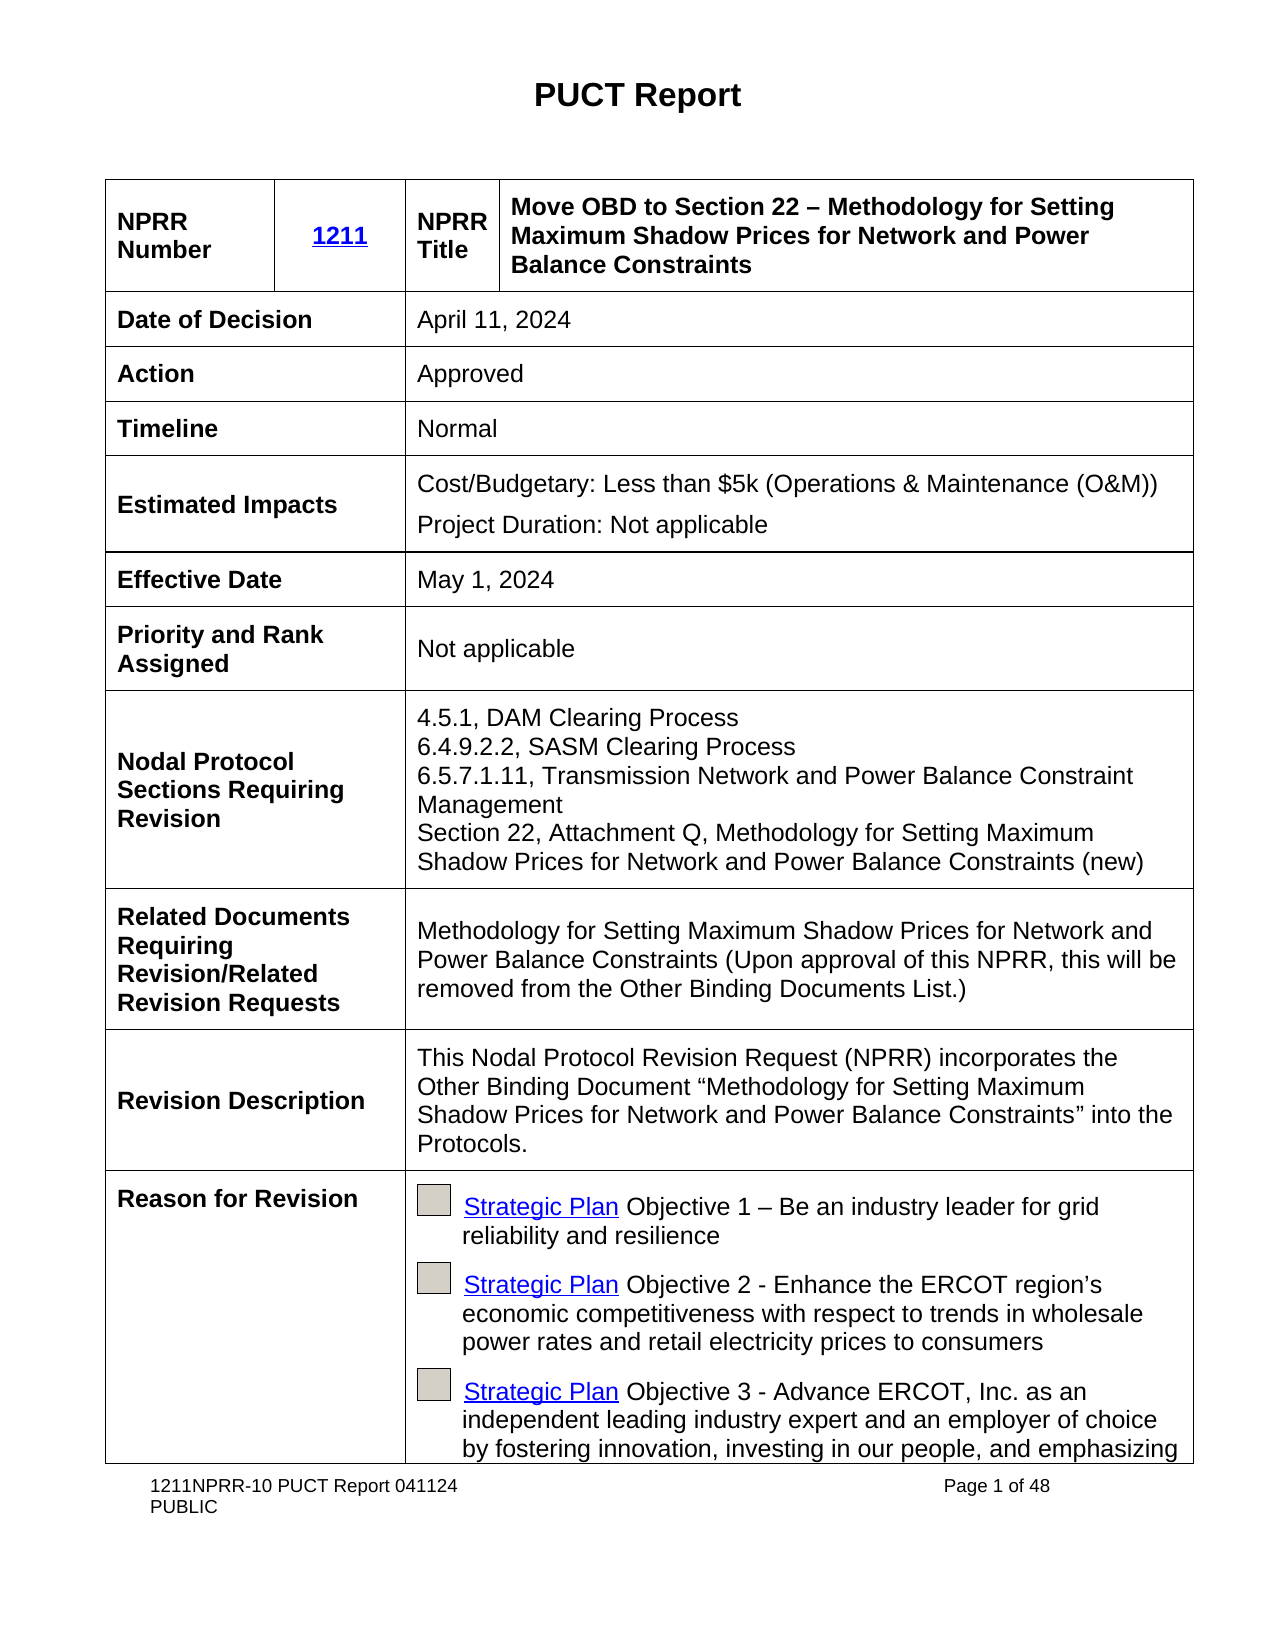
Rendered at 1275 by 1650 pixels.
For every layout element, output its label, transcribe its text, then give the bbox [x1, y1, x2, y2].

table_cell Not applicable [406, 607, 1193, 690]
table_cell Reason for Revision [106, 1171, 405, 1463]
table_cell April 11, 2024 [406, 292, 1193, 346]
table_cell Date of Decision [106, 292, 405, 346]
table_cell Estimated Impacts [106, 456, 405, 551]
table_cell Revision Description [106, 1030, 405, 1170]
table_cell Normal [406, 402, 1193, 455]
table_header NPRR Title [406, 180, 499, 291]
table_header 1211 [275, 180, 405, 291]
table_cell Related Documents Requiring Revision/Related Revision Requests [106, 889, 405, 1029]
table_cell Nodal Protocol Sections Requiring Revision [106, 691, 405, 888]
table_cell Effective Date [106, 553, 405, 606]
table_cell Action [106, 347, 405, 401]
table_cell May 1, 2024 [406, 553, 1193, 606]
table_cell Cost/Budgetary: Less than $5k (Operations & Maintenance (O&M)) Project Duration: Not applicable [406, 456, 1193, 551]
table_header NPRR Number [106, 180, 274, 291]
table_header Move OBD to Section 22 – Methodology for Setting Maximum Shadow Prices for Network and Power Balance Constraints [500, 180, 1193, 291]
table_cell Priority and Rank Assigned [106, 607, 405, 690]
table_cell Approved [406, 347, 1193, 401]
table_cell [406, 1171, 1193, 1463]
table_cell This Nodal Protocol Revision Request (NPRR) incorporates the Other Binding Document “Methodology for Setting Maximum Shadow Prices for Network and Power Balance Constraints” into the Protocols. [406, 1030, 1193, 1170]
table_cell 4.5.1, DAM Clearing Process 6.4.9.2.2, SASM Clearing Process 6.5.7.1.11, Transmission Network and Power Balance Constraint Management Section 22, Attachment Q, Methodology for Setting Maximum Shadow Prices for Network and Power Balance Constraints (new) [406, 691, 1193, 888]
table_cell Timeline [106, 402, 405, 455]
table_cell Methodology for Setting Maximum Shadow Prices for Network and Power Balance Constraints (Upon approval of this NPRR, this will be removed from the Other Binding Documents List.) [406, 889, 1193, 1029]
